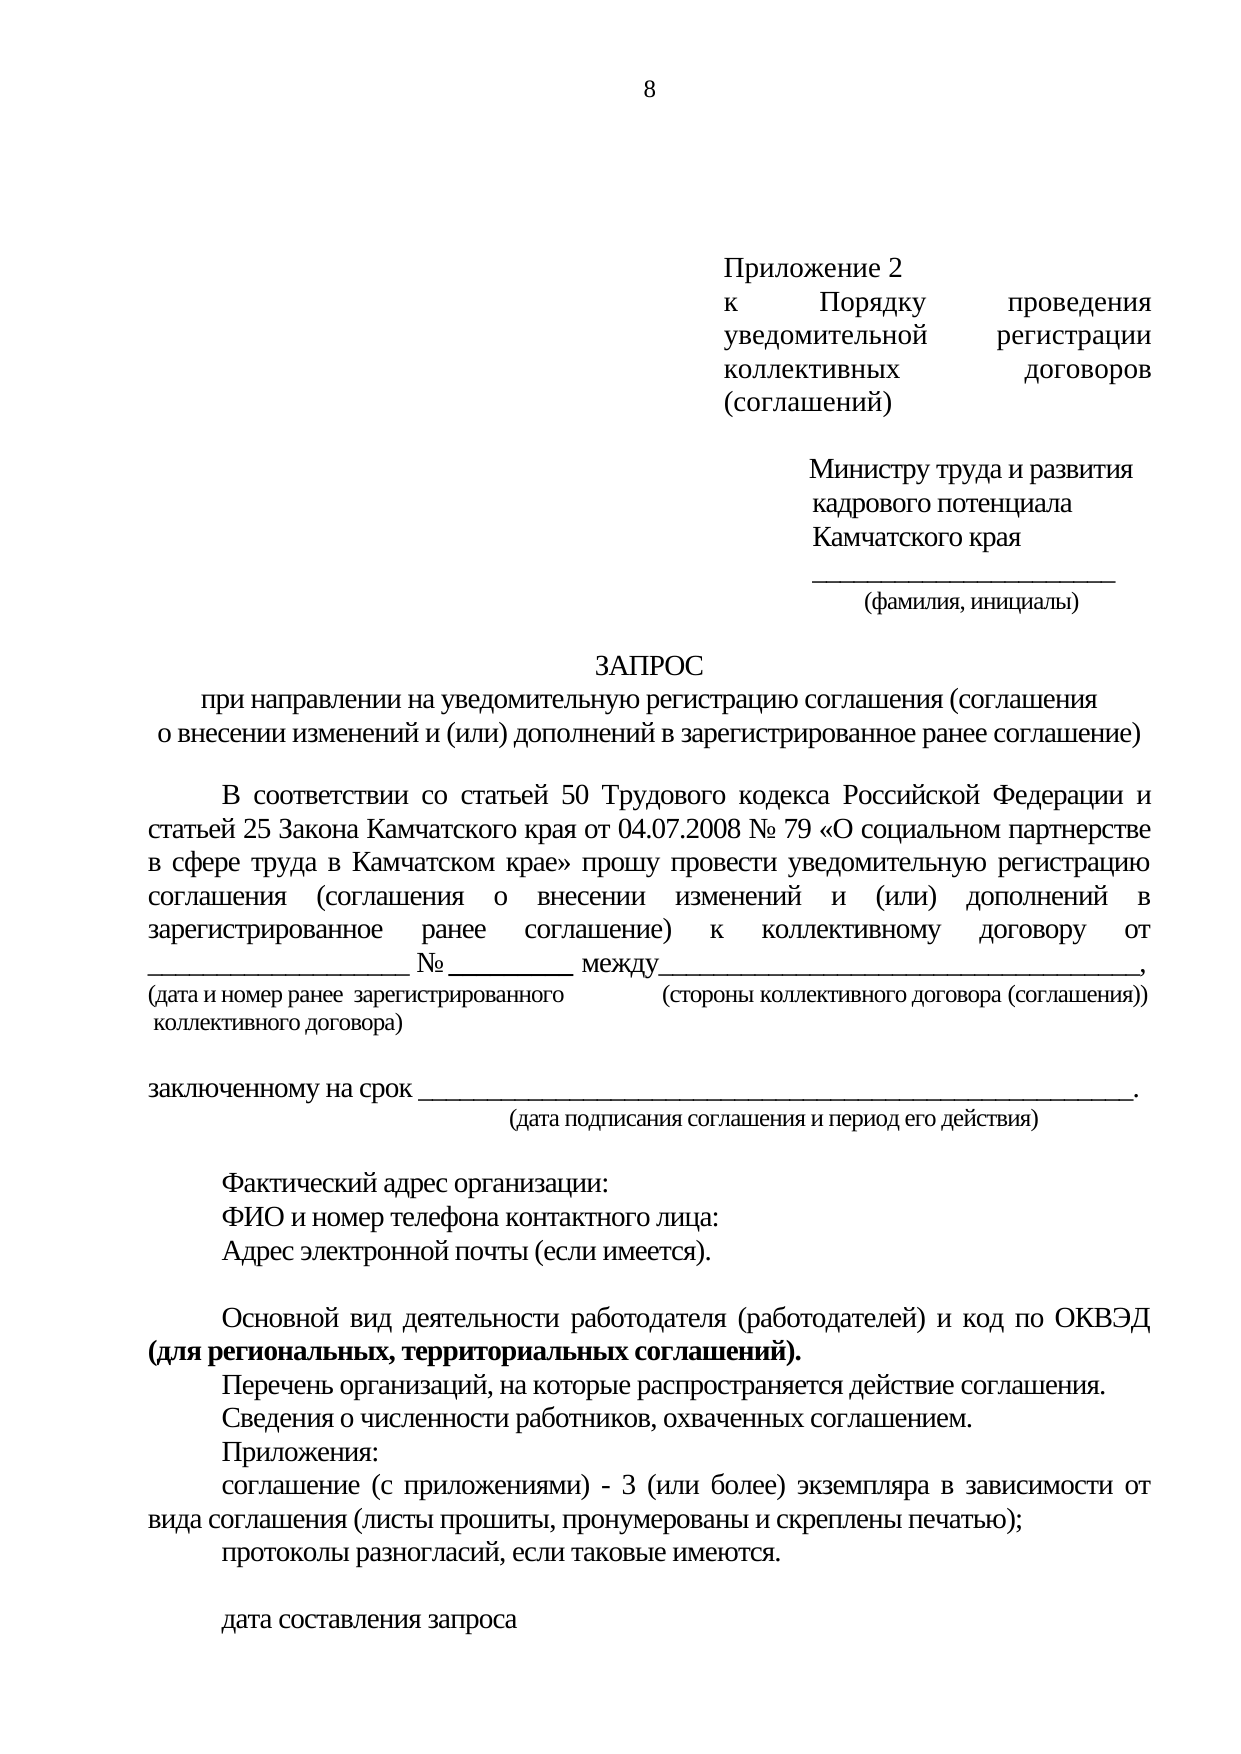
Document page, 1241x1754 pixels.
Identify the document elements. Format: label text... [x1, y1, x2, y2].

text Адрес электронной почты (если имеется). [148, 1233, 1152, 1266]
text ______________________ [738, 552, 1152, 586]
text ЗАПРОС [148, 648, 1152, 682]
text соглашение (с приложениями) - 3 (или более) экземпляра в зависимости от вида соглашения (листы прошиты, пронумерованы и скреплены печатью); [148, 1467, 1152, 1534]
text ФИО и номер телефона контактного лица: [148, 1199, 1152, 1233]
text при направлении на уведомительную регистрацию соглашения (соглашения [148, 682, 1152, 715]
text Перечень организаций, на которые распространяется действие соглашения. [148, 1367, 1152, 1400]
text Министру труда и развития [148, 452, 1152, 485]
text Сведения о численности работников, охваченных соглашением. [148, 1400, 1152, 1434]
text (фамилия, инициалы) [148, 586, 1152, 614]
text протоколы разногласий, если таковые имеются. [148, 1534, 1152, 1568]
text Приложения: [148, 1434, 1152, 1467]
text Камчатского края [738, 519, 1152, 552]
text Приложение 2 [599, 250, 1152, 284]
text (дата и номер ранее зарегистрированного (стороны коллективного договора (соглашения)) [148, 979, 1152, 1007]
text кадрового потенциала [738, 485, 1152, 519]
text (дата подписания соглашения и период его действия) [148, 1103, 1152, 1132]
text о внесении изменений и (или) дополнений в зарегистрированное ранее соглашение) [148, 715, 1152, 749]
text Фактический адрес организации: [148, 1166, 1152, 1199]
text дата составления запроса [148, 1602, 1152, 1635]
text В соответствии со статьей 50 Трудового кодекса Российской Федерации и статьей 25 Закона Камчатского края от 04.07.2008 № 79 «О социальном партнерстве в сфере труда в Камчатском крае» прошу провести уведомительную регистрацию соглашения (соглашения о внесении изменений и (или) дополнений в зарегистрированное ранее соглашение) к коллективному договору от ___________________ № _________ между___________________________________, [148, 777, 1152, 979]
text коллективного договора) [148, 1007, 1152, 1036]
text Основной вид деятельности работодателя (работодателей) и код по ОКВЭД (для региональных, территориальных соглашений). [148, 1300, 1152, 1367]
text заключенному на срок ____________________________________________________. [148, 1070, 1152, 1103]
text к Порядку проведения уведомительной регистрации коллективных договоров (соглашений) [723, 284, 1152, 418]
